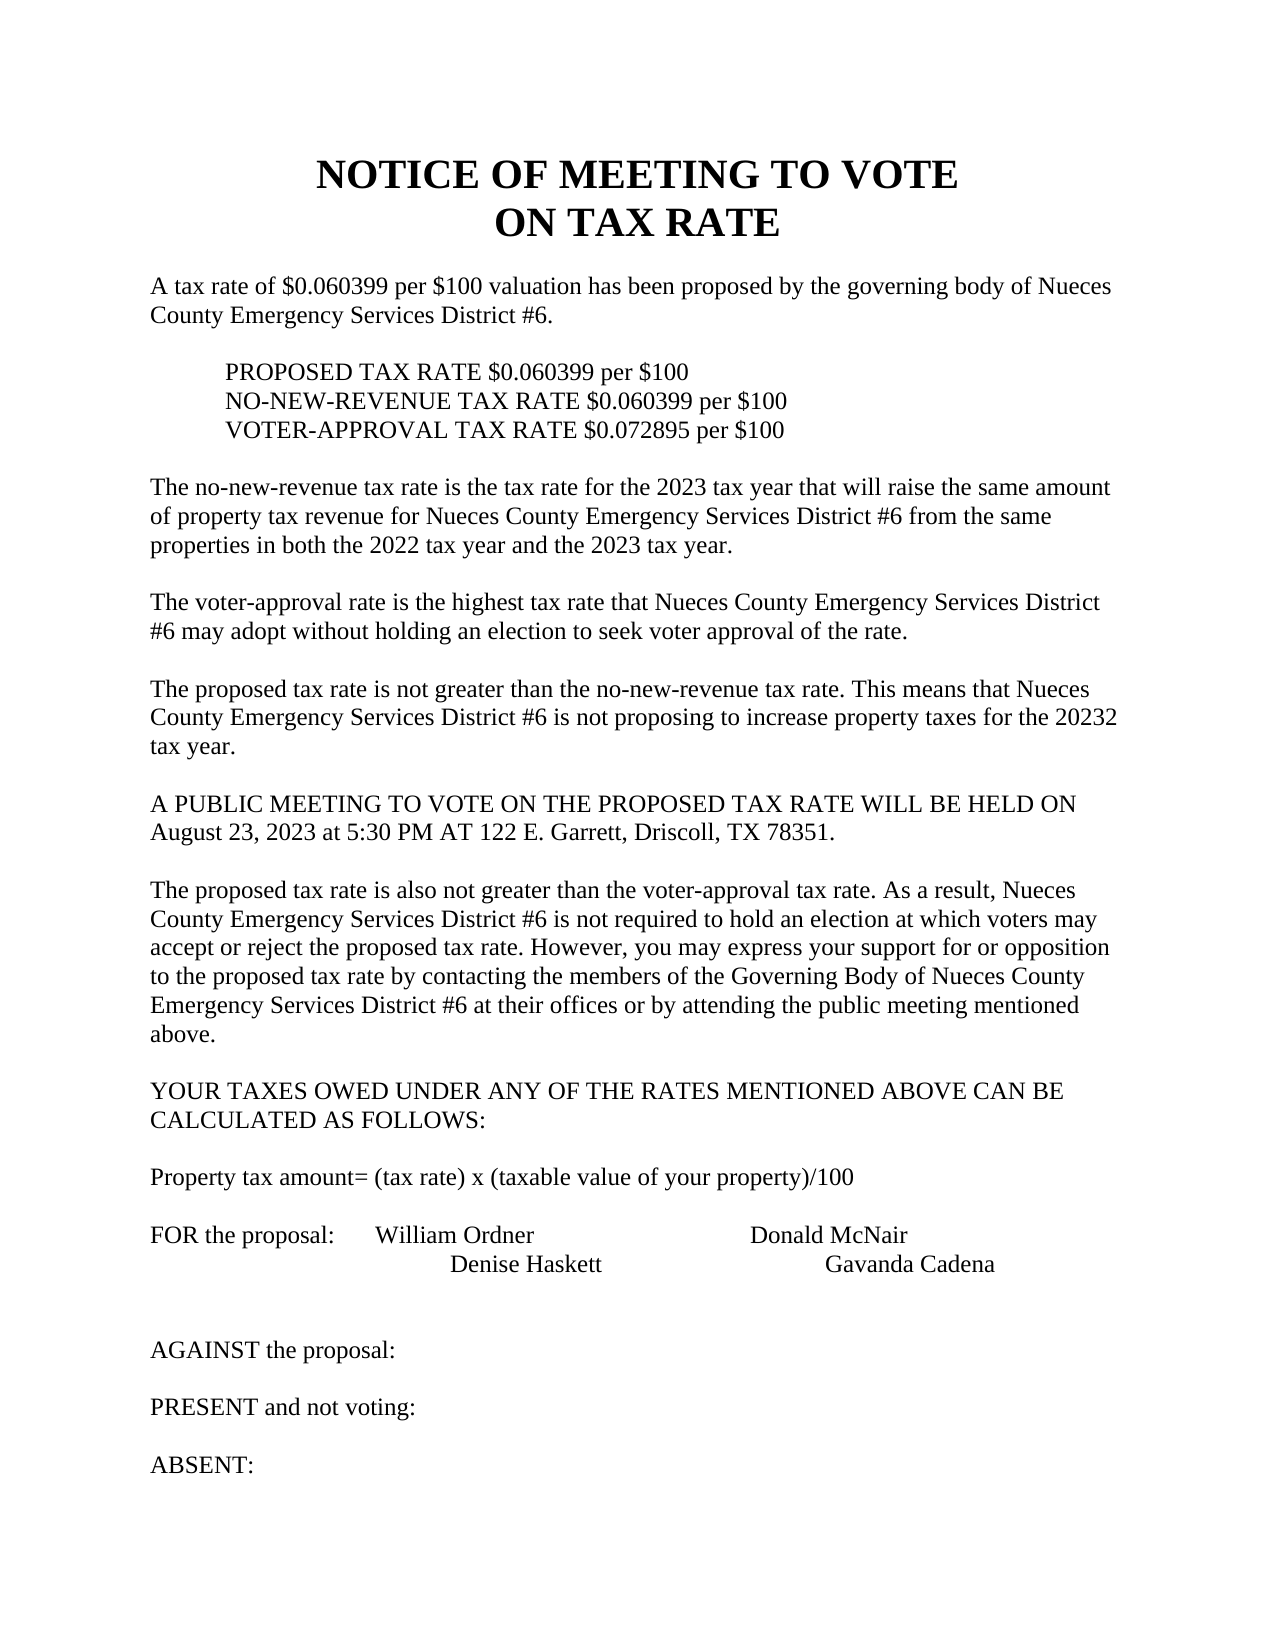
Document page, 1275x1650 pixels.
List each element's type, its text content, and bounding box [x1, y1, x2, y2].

text Property tax amount= (tax rate) x (taxable value of your property)/100 [150, 1162, 1125, 1191]
text A tax rate of $0.060399 per $100 valuation has been proposed by the governing body of Nueces County Emergency Services District #6. [150, 271, 1125, 329]
text The proposed tax rate is also not greater than the voter-approval tax rate. As a result, Nueces County Emergency Services District #6 is not required to hold an election at which voters may accept or reject the proposed tax rate. However, you may express your support for or opposition to the proposed tax rate by contacting the members of the Governing Body of Nueces County Emergency Services District #6 at their offices or by attending the public meeting mentioned above. [150, 875, 1125, 1047]
text tax year. [150, 731, 1125, 760]
text FOR the proposal: William Ordner Donald McNair Denise Haskett Gavanda Cadena [150, 1220, 1125, 1277]
text YOUR TAXES OWED UNDER ANY OF THE RATES MENTIONED ABOVE CAN BE CALCULATED AS FOLLOWS: [150, 1076, 1125, 1134]
text The proposed tax rate is not greater than the no-new-revenue tax rate. This means that Nueces County Emergency Services District #6 is not proposing to increase property taxes for the 20232 [150, 674, 1125, 731]
text AGAINST the proposal: [150, 1335, 1125, 1364]
text ON TAX RATE [150, 198, 1125, 246]
text NO-NEW-REVENUE TAX RATE $0.060399 per $100 [225, 386, 1125, 415]
text The no-new-revenue tax rate is the tax rate for the 2023 tax year that will raise the same amount of property tax revenue for Nueces County Emergency Services District #6 from the same properties in both the 2022 tax year and the 2023 tax year. [150, 472, 1125, 559]
text VOTER-APPROVAL TAX RATE $0.072895 per $100 [225, 415, 1125, 444]
text NOTICE OF MEETING TO VOTE [150, 150, 1125, 198]
text The voter-approval rate is the highest tax rate that Nueces County Emergency Services District #6 may adopt without holding an election to seek voter approval of the rate. [150, 587, 1125, 645]
text PRESENT and not voting: [150, 1392, 1125, 1421]
text ABSENT: [150, 1450, 1125, 1479]
text PROPOSED TAX RATE $0.060399 per $100 [225, 357, 1125, 386]
text A PUBLIC MEETING TO VOTE ON THE PROPOSED TAX RATE WILL BE HELD ON August 23, 2023 at 5:30 PM AT 122 E. Garrett, Driscoll, TX 78351. [150, 789, 1125, 846]
